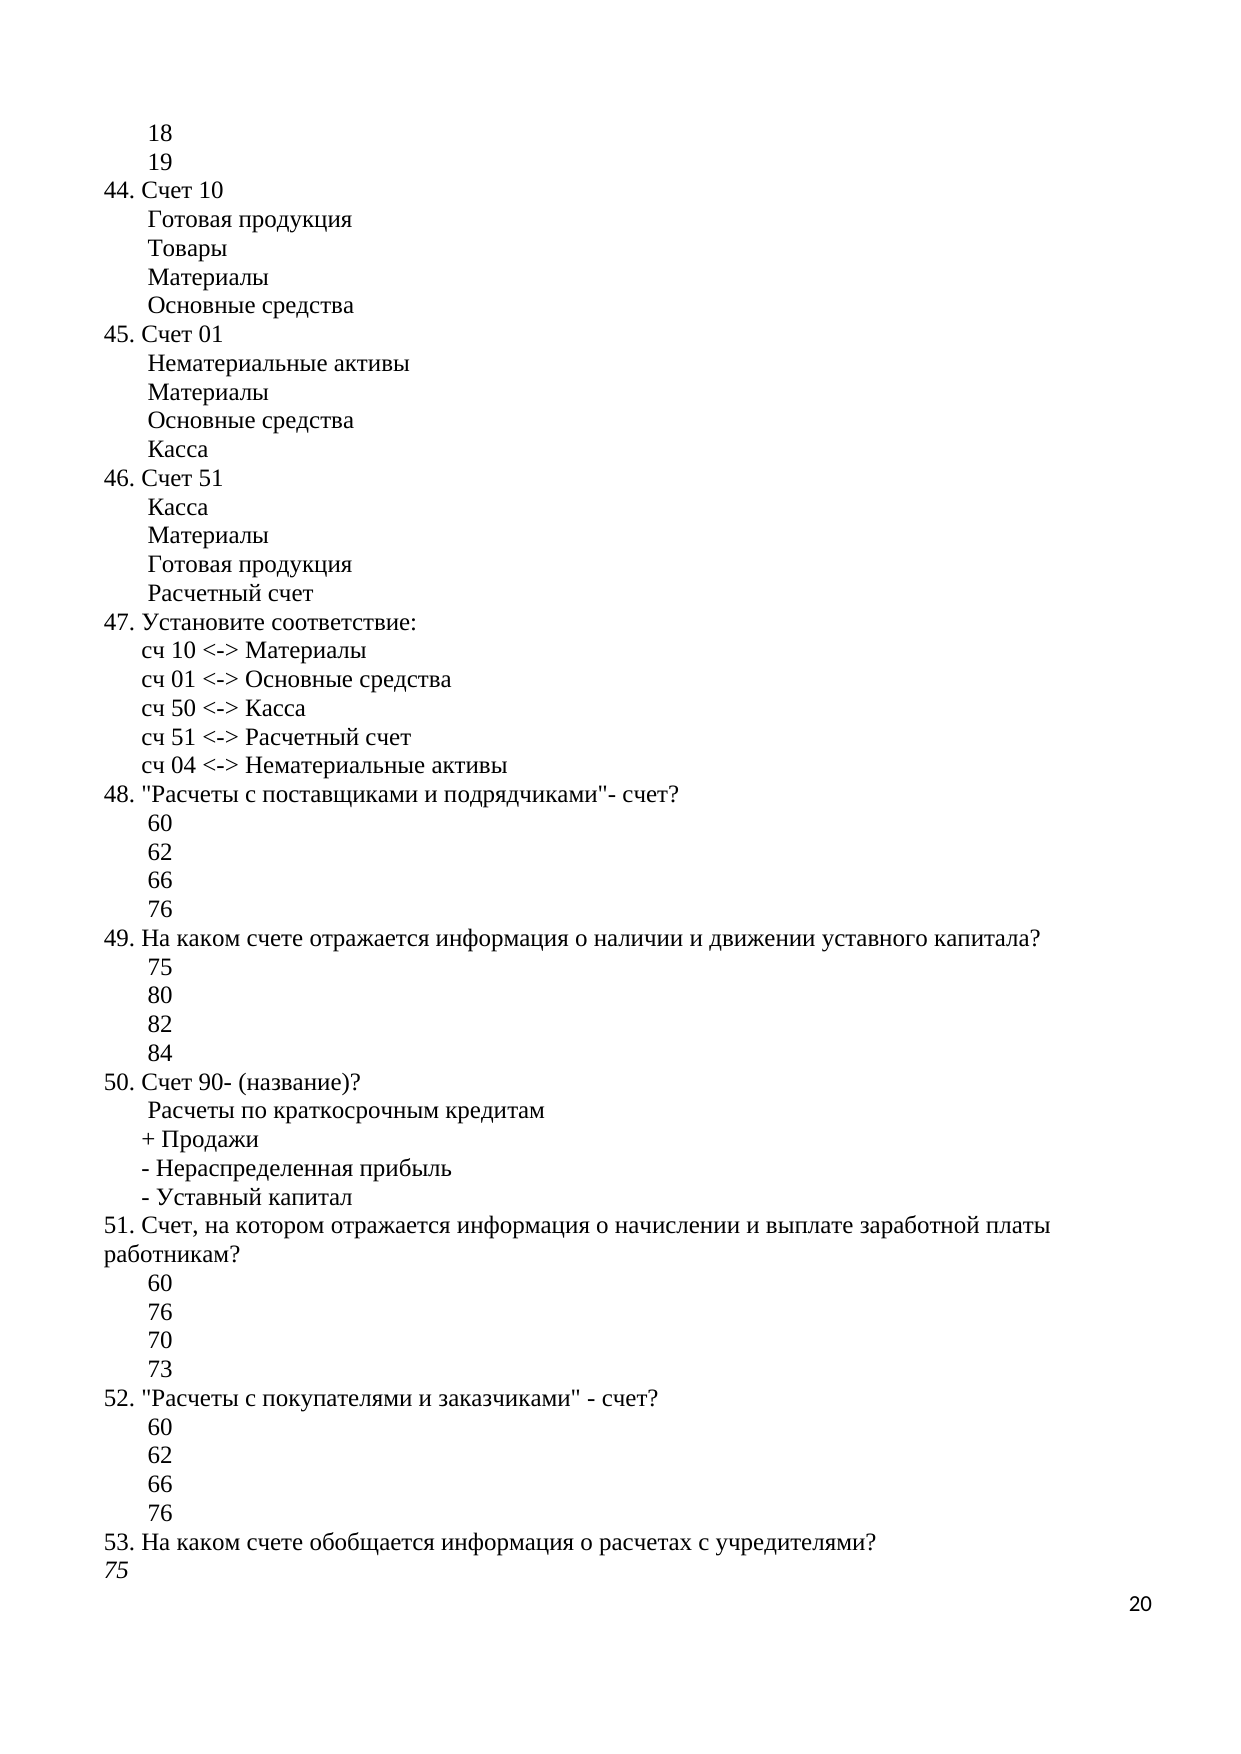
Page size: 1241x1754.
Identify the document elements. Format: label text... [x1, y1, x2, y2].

text Материалы [103, 521, 1152, 549]
text сч 04 <-> Нематериальные активы [103, 751, 1152, 779]
text 48. "Расчеты с поставщиками и подрядчиками"- счет? [103, 779, 1152, 808]
text 60 [103, 1268, 1152, 1297]
text 66 [103, 1469, 1152, 1498]
text 73 [103, 1354, 1152, 1383]
text Готовая продукция [103, 204, 1152, 233]
text Готовая продукция [103, 549, 1152, 578]
text 75 [103, 1556, 1152, 1584]
text 70 [103, 1326, 1152, 1354]
text 49. На каком счете отражается информация о наличии и движении уставного капитала? [103, 923, 1152, 952]
text 45. Счет 01 [103, 319, 1152, 348]
text Касса [103, 492, 1152, 521]
text Основные средства [103, 291, 1152, 319]
text Товары [103, 233, 1152, 262]
text сч 10 <-> Материалы [103, 636, 1152, 664]
text 76 [103, 1498, 1152, 1527]
text 80 [103, 981, 1152, 1009]
text Основные средства [103, 406, 1152, 434]
text 46. Счет 51 [103, 463, 1152, 492]
text сч 51 <-> Расчетный счет [103, 722, 1152, 751]
text 18 [103, 118, 1152, 147]
text сч 01 <-> Основные средства [103, 664, 1152, 693]
text 62 [103, 1441, 1152, 1469]
text Расчетный счет [103, 578, 1152, 607]
text 53. На каком счете обобщается информация о расчетах с учредителями? [103, 1527, 1152, 1556]
text 84 [103, 1038, 1152, 1067]
text 51. Счет, на котором отражается информация о начислении и выплате заработной платы работникам? [103, 1211, 1152, 1268]
text 60 [103, 808, 1152, 837]
text 82 [103, 1009, 1152, 1038]
text 62 [103, 837, 1152, 866]
text 76 [103, 1297, 1152, 1326]
text сч 50 <-> Касса [103, 693, 1152, 722]
text - Нераспределенная прибыль [103, 1153, 1152, 1182]
text 76 [103, 894, 1152, 923]
text Касса [103, 434, 1152, 463]
text 60 [103, 1412, 1152, 1441]
text 44. Счет 10 [103, 176, 1152, 204]
text Нематериальные активы [103, 348, 1152, 377]
text 52. "Расчеты с покупателями и заказчиками" - счет? [103, 1383, 1152, 1412]
text + Продажи [103, 1124, 1152, 1153]
text - Уставный капитал [103, 1182, 1152, 1211]
text Материалы [103, 262, 1152, 291]
text Расчеты по краткосрочным кредитам [103, 1096, 1152, 1124]
text 50. Счет 90- (название)? [103, 1067, 1152, 1096]
text 75 [103, 952, 1152, 981]
text 19 [103, 147, 1152, 176]
text Материалы [103, 377, 1152, 406]
text 47. Установите соответствие: [103, 607, 1152, 636]
text 66 [103, 866, 1152, 894]
